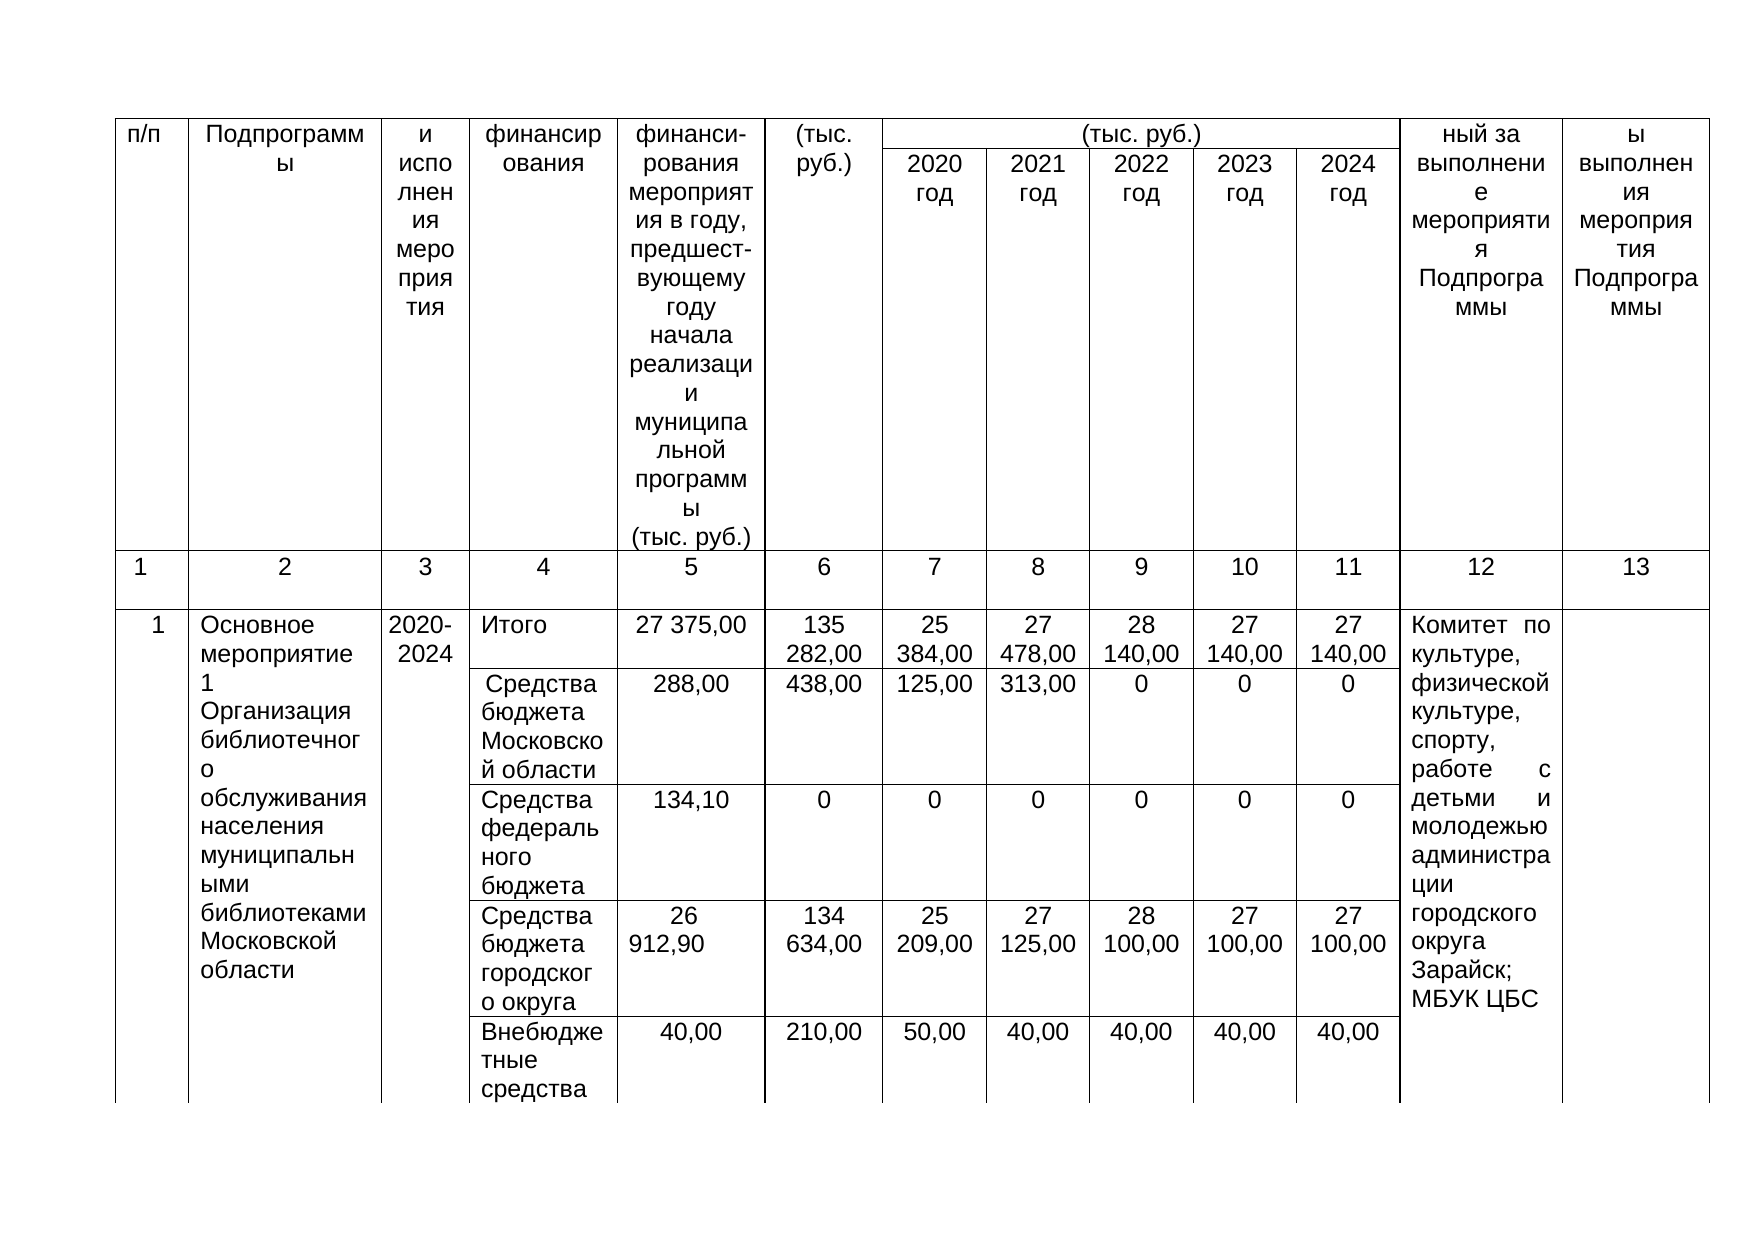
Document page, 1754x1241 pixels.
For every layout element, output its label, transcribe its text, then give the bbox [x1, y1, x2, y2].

table_cell 40,00 [618, 1017, 764, 1103]
table_cell 0 [1297, 785, 1399, 899]
table_cell 438,00 [766, 669, 882, 783]
table_cell 27 478,00 [987, 610, 1089, 667]
table_cell 2021 год [987, 149, 1089, 550]
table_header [382, 119, 469, 550]
table_cell 26 912,90 [618, 901, 764, 1016]
table_cell 2022 год [1090, 149, 1193, 550]
table_cell 0 [1194, 785, 1296, 899]
table_cell 0 [987, 785, 1089, 899]
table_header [189, 119, 381, 550]
table_cell Средства федерального бюджета [470, 785, 617, 899]
table_cell 0 [1090, 785, 1193, 899]
table_cell Внебюджетные средства [470, 1017, 617, 1103]
table_cell 28 140,00 [1090, 610, 1193, 667]
table_cell 28 100,00 [1090, 901, 1193, 1016]
table_cell Итого [470, 610, 617, 667]
table_cell 313,00 [987, 669, 1089, 783]
table_cell 2020 год [883, 149, 986, 550]
table_cell 40,00 [1297, 1017, 1399, 1103]
table_cell 1 [116, 610, 188, 1103]
table_cell 9 [1090, 551, 1193, 609]
table_cell 5 [618, 551, 764, 609]
table_cell 0 [766, 785, 882, 899]
table_cell 25 384,00 [883, 610, 986, 667]
table_cell 0 [883, 785, 986, 899]
table_cell Средства бюджета городского округа [470, 901, 617, 1016]
table_cell 135 282,00 [766, 610, 882, 667]
table_cell 1 [116, 551, 188, 609]
table_cell 27 100,00 [1194, 901, 1296, 1016]
table_cell 27 140,00 [1297, 610, 1399, 667]
table_cell 0 [1297, 669, 1399, 783]
table_cell 125,00 [883, 669, 986, 783]
table_cell 27 100,00 [1297, 901, 1399, 1016]
table_cell 0 [1090, 669, 1193, 783]
table_cell 6 [766, 551, 882, 609]
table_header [883, 119, 1399, 148]
table_cell 2020-2024 [382, 610, 469, 1103]
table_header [1401, 119, 1562, 550]
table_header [618, 119, 764, 550]
table_header № п/п [116, 119, 188, 550]
table_cell 12 [1401, 551, 1562, 609]
table_cell 2 [189, 551, 381, 609]
table_cell 134,10 [618, 785, 764, 899]
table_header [1563, 119, 1709, 550]
table_cell 27 375,00 [618, 610, 764, 667]
table_cell 4 [470, 551, 617, 609]
table_cell 13 [1563, 551, 1709, 609]
table_cell 10 [1194, 551, 1296, 609]
table_cell [1563, 610, 1709, 1103]
table_cell 2024 год [1297, 149, 1399, 550]
table_cell 27 140,00 [1194, 610, 1296, 667]
table_cell 40,00 [1194, 1017, 1296, 1103]
table_cell Средства бюджета Московской области [470, 669, 617, 783]
table_cell 134 634,00 [766, 901, 882, 1016]
table_header Всего (тыс. руб.) [766, 119, 882, 550]
table_cell 0 [1194, 669, 1296, 783]
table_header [470, 119, 617, 550]
table_cell 25 209,00 [883, 901, 986, 1016]
table_cell Основное мероприятие 1 Организация библиотечного обслуживания населения муниципальными библиотеками Московской области [189, 610, 381, 1103]
table_cell 7 [883, 551, 986, 609]
table_cell 40,00 [1090, 1017, 1193, 1103]
table_cell 288,00 [618, 669, 764, 783]
table_cell 27 125,00 [987, 901, 1089, 1016]
table_cell 2023 год [1194, 149, 1296, 550]
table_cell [1401, 610, 1562, 1103]
table_cell 11 [1297, 551, 1399, 609]
table_cell 210,00 [766, 1017, 882, 1103]
table_cell 40,00 [987, 1017, 1089, 1103]
table_cell 50,00 [883, 1017, 986, 1103]
table_cell 8 [987, 551, 1089, 609]
table_cell 3 [382, 551, 469, 609]
